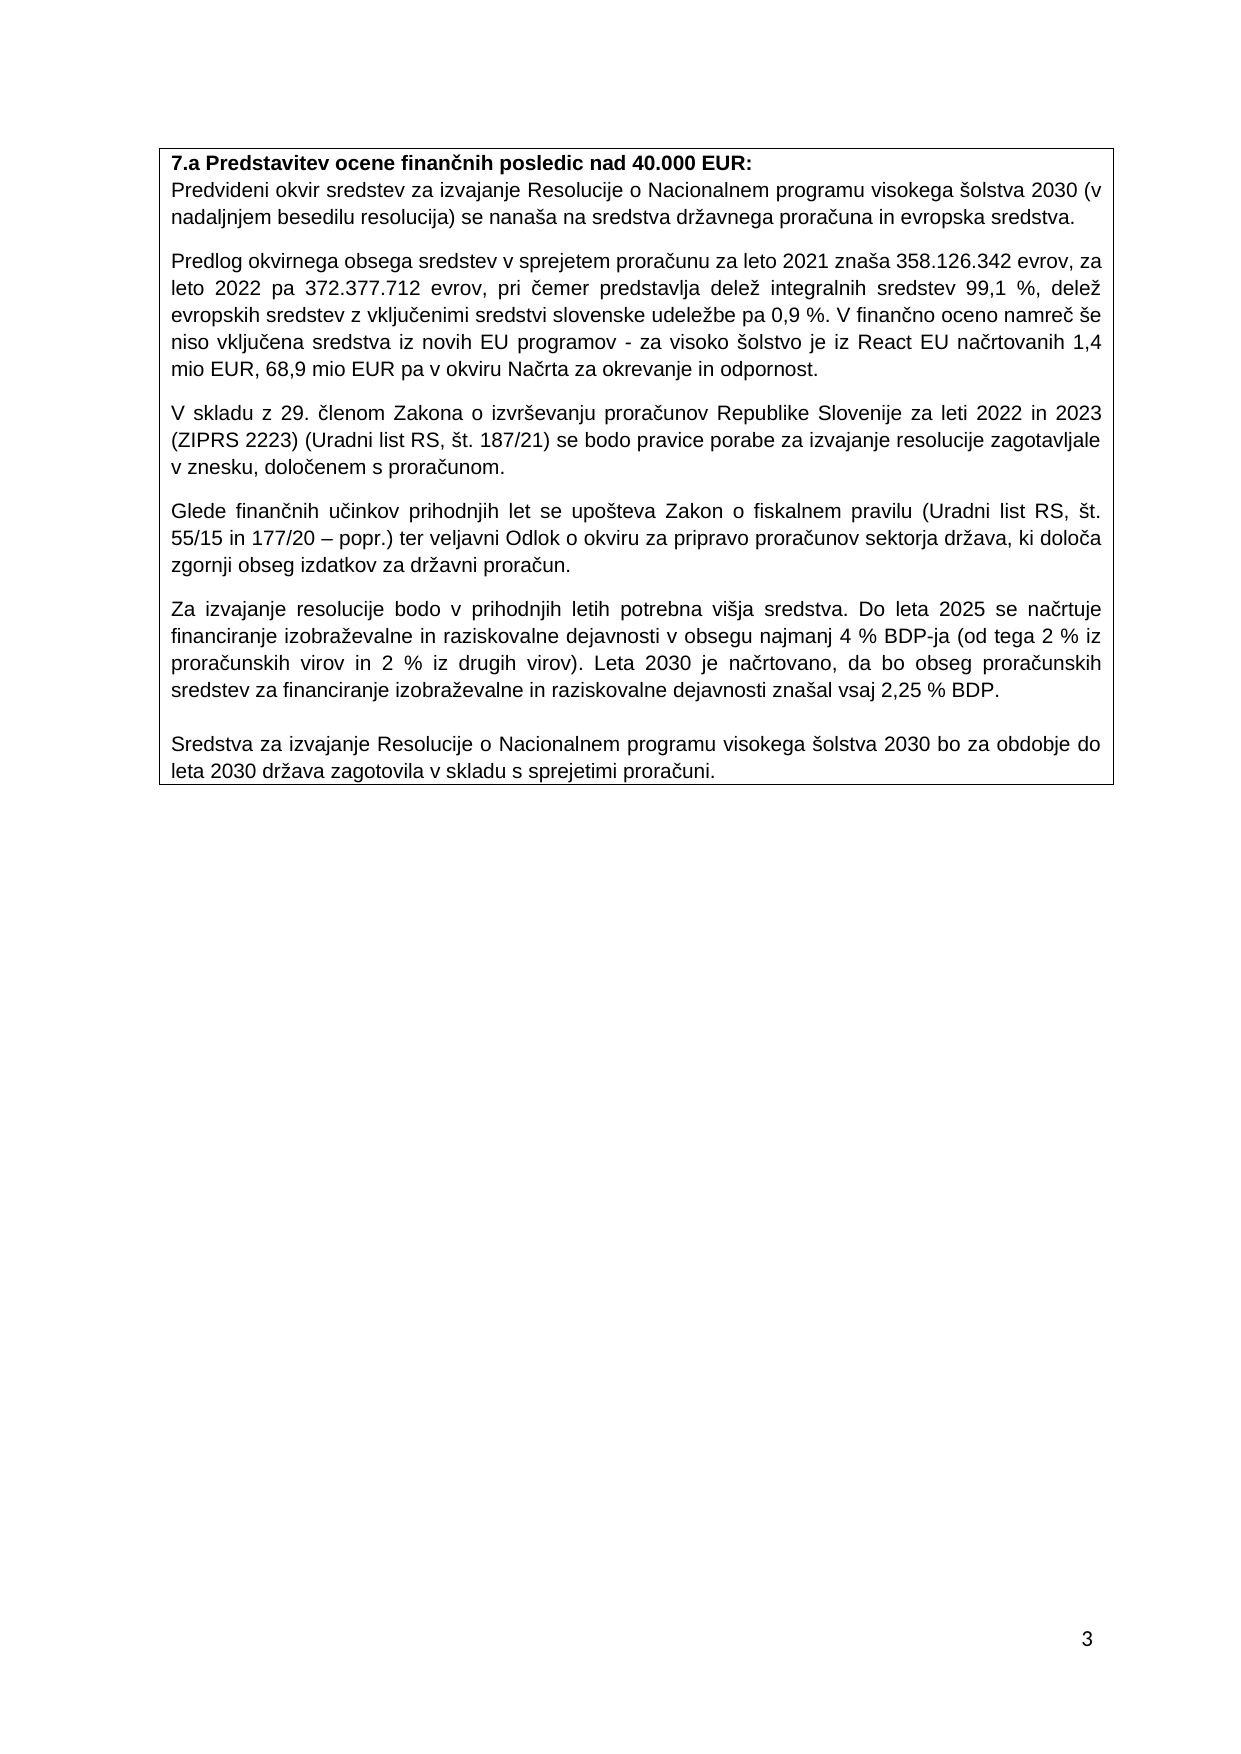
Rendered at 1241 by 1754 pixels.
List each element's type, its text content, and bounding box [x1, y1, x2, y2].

table_cell 7.a Predstavitev ocene finančnih posledic nad 40.000 EUR: Predvideni okvir sredstev za izvajanje Resolucije o Nacionalnem programu visokega šolstva 2030 (v nadaljnjem besedilu resolucija) se nanaša na sredstva državnega proračuna in evropska sredstva. Predlog okvirnega obsega sredstev v sprejetem proračunu za leto 2021 znaša 358.126.342 evrov, za leto 2022 pa 372.377.712 evrov, pri čemer predstavlja delež integralnih sredstev 99,1 %, delež evropskih sredstev z vključenimi sredstvi slovenske udeležbe pa 0,9 %. V finančno oceno namreč še niso vključena sredstva iz novih EU programov - za visoko šolstvo je iz React EU načrtovanih 1,4 mio EUR, 68,9 mio EUR pa v okviru Načrta za okrevanje in odpornost. V skladu z 29. členom Zakona o izvrševanju proračunov Republike Slovenije za leti 2022 in 2023 (ZIPRS 2223) (Uradni list RS, št. 187/21) se bodo pravice porabe za izvajanje resolucije zagotavljale v znesku, določenem s proračunom. Glede finančnih učinkov prihodnjih let se upošteva Zakon o fiskalnem pravilu (Uradni list RS, št. 55/15 in 177/20 – popr.) ter veljavni Odlok o okviru za pripravo proračunov sektorja država, ki določa zgornji obseg izdatkov za državni proračun. Za izvajanje resolucije bodo v prihodnjih letih potrebna višja sredstva. Do leta 2025 se načrtuje financiranje izobraževalne in raziskovalne dejavnosti v obsegu najmanj 4 % BDP-ja (od tega 2 % iz proračunskih virov in 2 % iz drugih virov). Leta 2030 je načrtovano, da bo obseg proračunskih sredstev za financiranje izobraževalne in raziskovalne dejavnosti znašal vsaj 2,25 % BDP. Sredstva za izvajanje Resolucije o Nacionalnem programu visokega šolstva 2030 bo za obdobje do leta 2030 država zagotovila v skladu s sprejetimi proračuni. [160, 149, 1113, 784]
